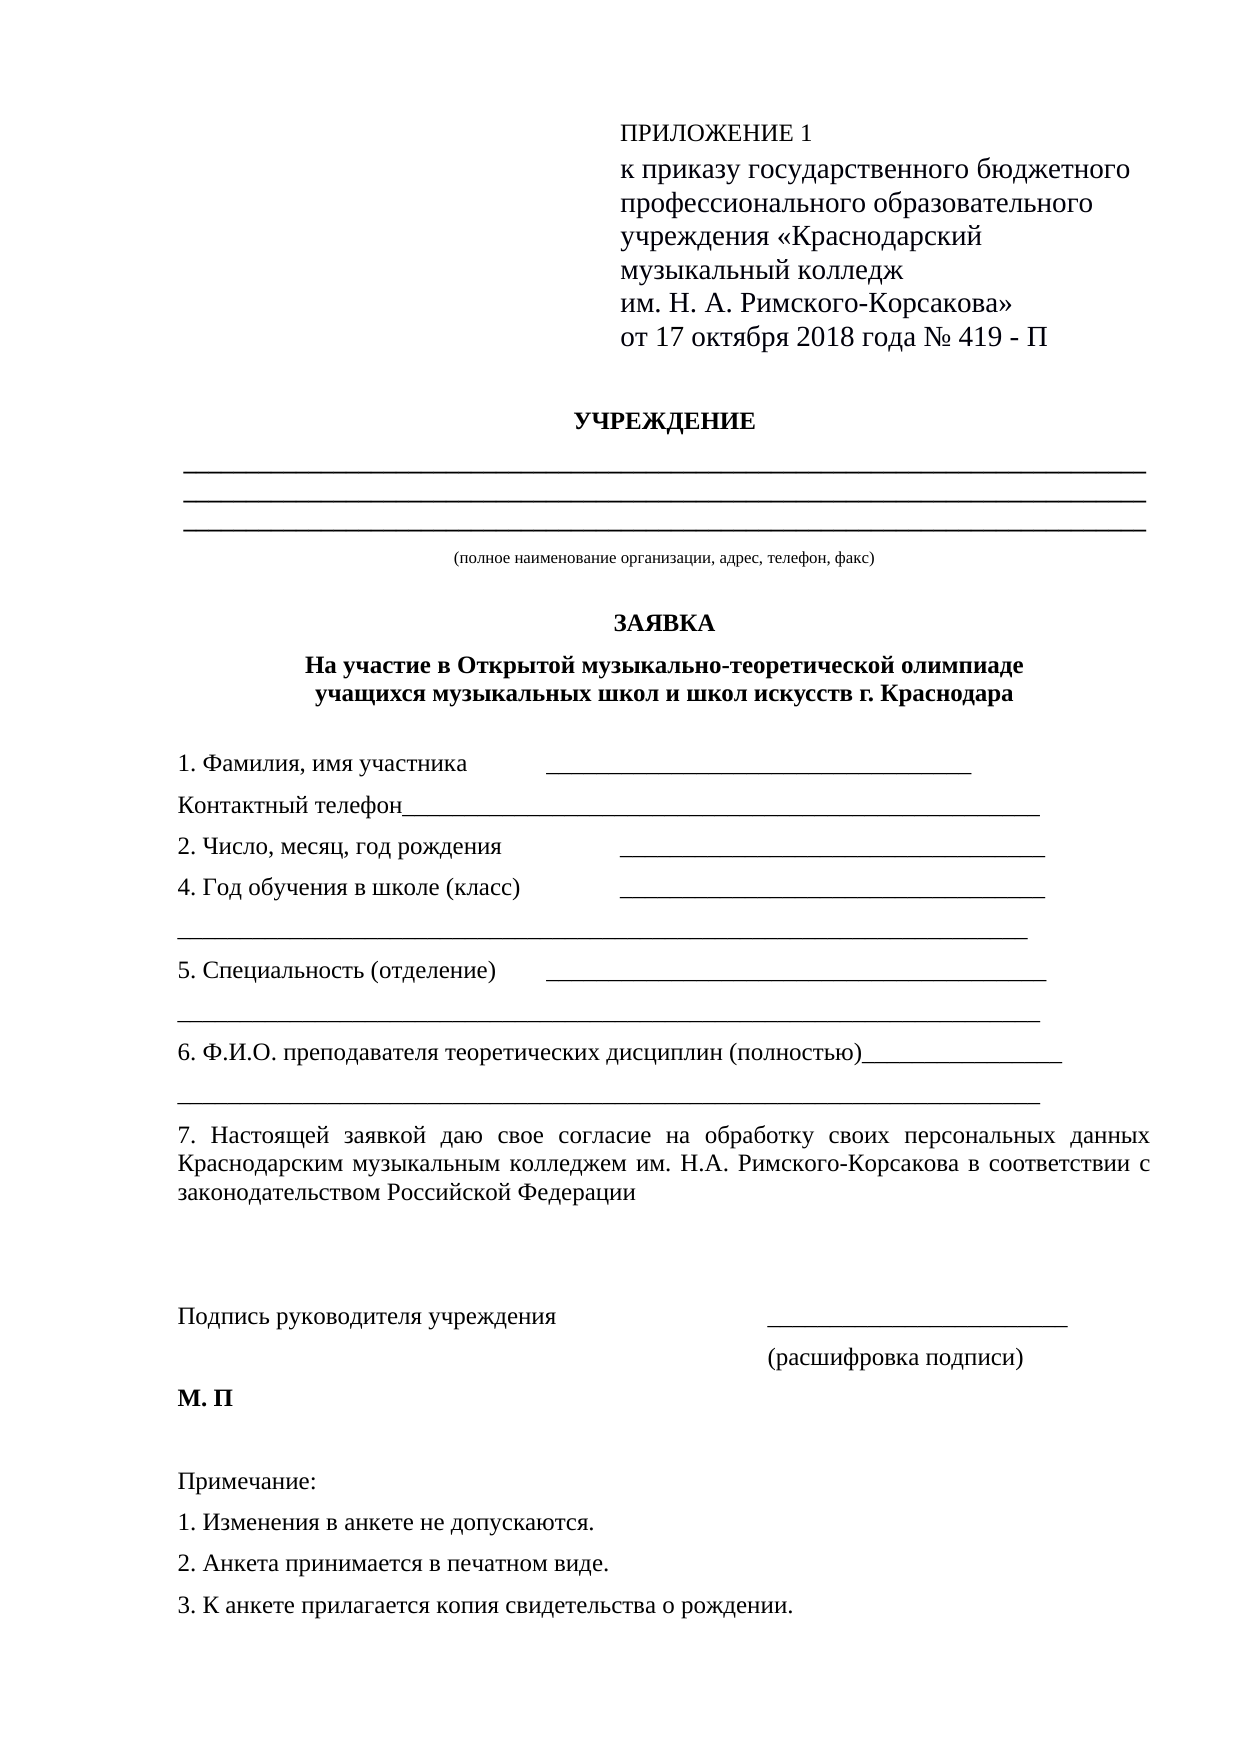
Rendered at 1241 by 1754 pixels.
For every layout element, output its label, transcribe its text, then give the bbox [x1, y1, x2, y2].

text 1. Изменения в анкете не допускаются. [177, 1507, 1152, 1536]
text 1. Фамилия, имя участника __________________________________ [177, 748, 1152, 777]
list от 17 октября 2018 года № 419 - П [620, 319, 1152, 352]
text Контактный телефон___________________________________________________ [177, 790, 1152, 818]
text 7. Настоящей заявкой даю свое согласие на обработку своих персональных данных Краснодарским музыкальным колледжем им. Н.А. Римского-Корсакова в соответствии с законодательством Российской Федерации [177, 1120, 1152, 1206]
text 4. Год обучения в школе (класс) __________________________________ [177, 872, 1152, 901]
text _____________________________________________________________________ [177, 1078, 1152, 1107]
text учащихся музыкальных школ и школ искусств г. Краснодара [177, 678, 1152, 707]
text _______________________________________________________________________________________________________________________________________________________________________________________________________________________________________ [177, 447, 1152, 534]
text (полное наименование организации, адрес, телефон, факс) [177, 534, 1152, 567]
list к приказу государственного бюджетного профессионального образовательного учреждения «Краснодарский музыкальный колледж им. Н. А. Римского-Корсакова» [620, 151, 1152, 319]
text ЗАЯВКА [177, 608, 1152, 637]
text УЧРЕЖДЕНИЕ [177, 406, 1152, 435]
text М. П [177, 1383, 1152, 1412]
text На участие в Открытой музыкально-теоретической олимпиаде [177, 650, 1152, 678]
text ____________________________________________________________________ [177, 913, 1152, 942]
text _____________________________________________________________________ [177, 996, 1152, 1025]
text ПРИЛОЖЕНИЕ 1 [546, 118, 1152, 147]
text 5. Специальность (отделение) ________________________________________ [177, 955, 1152, 983]
text 2. Анкета принимается в печатном виде. [177, 1548, 1152, 1577]
text Примечание: [177, 1466, 1152, 1495]
text 6. Ф.И.О. преподавателя теоретических дисциплин (полностью)________________ [177, 1037, 1152, 1066]
text (расшифровка подписи) [177, 1342, 1152, 1371]
text Подпись руководителя учреждения ________________________ [177, 1301, 1152, 1330]
text 2. Число, месяц, год рождения __________________________________ [177, 831, 1152, 860]
text 3. К анкете прилагается копия свидетельства о рождении. [177, 1590, 1152, 1618]
